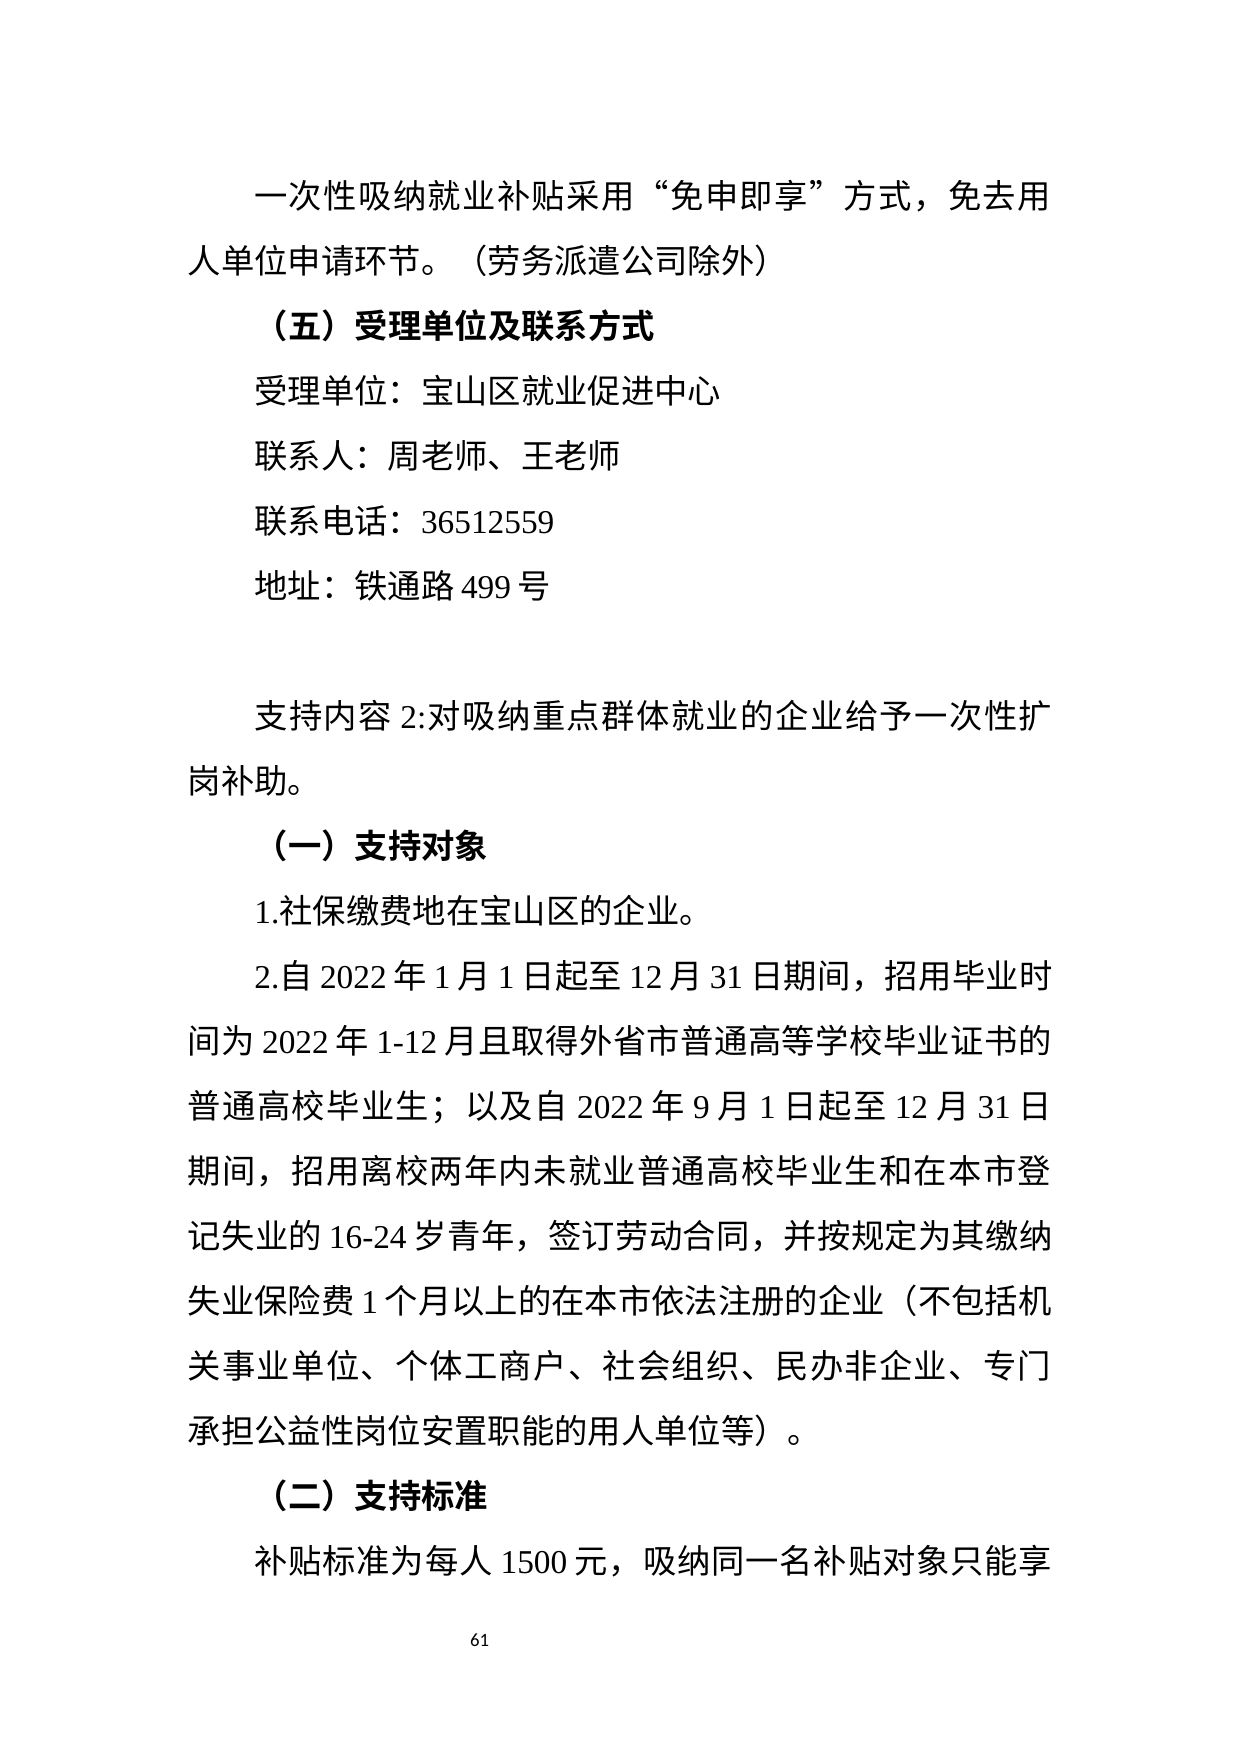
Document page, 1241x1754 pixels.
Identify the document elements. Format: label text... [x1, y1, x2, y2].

text （五）受理单位及联系方式 [187, 292, 1053, 357]
text （二）支持标准 [187, 1462, 1053, 1527]
text 联系电话：36512559 [187, 487, 1053, 552]
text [187, 1527, 1053, 1592]
text 联系人：周老师、王老师 [187, 422, 1053, 487]
text 2.自2022年1月1日起至12月31日期间，招用毕业时间为2022年1-12月且取得外省市普通高等学校毕业证书的普通高校毕业生；以及自2022年9月1日起至12月31日期间，招用离校两年内未就业普通高校毕业生和在本市登记失业的16-24岁青年，签订劳动合同，并按规定为其缴纳失业保险费1个月以上的在本市依法注册的企业（不包括机关事业单位、个体工商户、社会组织、民办非企业、专门承担公益性岗位安置职能的用人单位等）。 [187, 942, 1053, 1462]
text 1.社保缴费地在宝山区的企业。 [187, 877, 1053, 942]
text 支持内容2:对吸纳重点群体就业的企业给予一次性扩岗补助。 [187, 682, 1053, 812]
text 一次性吸纳就业补贴采用“免申即享”方式，免去用人单位申请环节。（劳务派遣公司除外） [187, 162, 1053, 292]
text 受理单位：宝山区就业促进中心 [187, 357, 1053, 422]
text 地址：铁通路499号 [187, 552, 1053, 617]
text （一）支持对象 [187, 812, 1053, 877]
